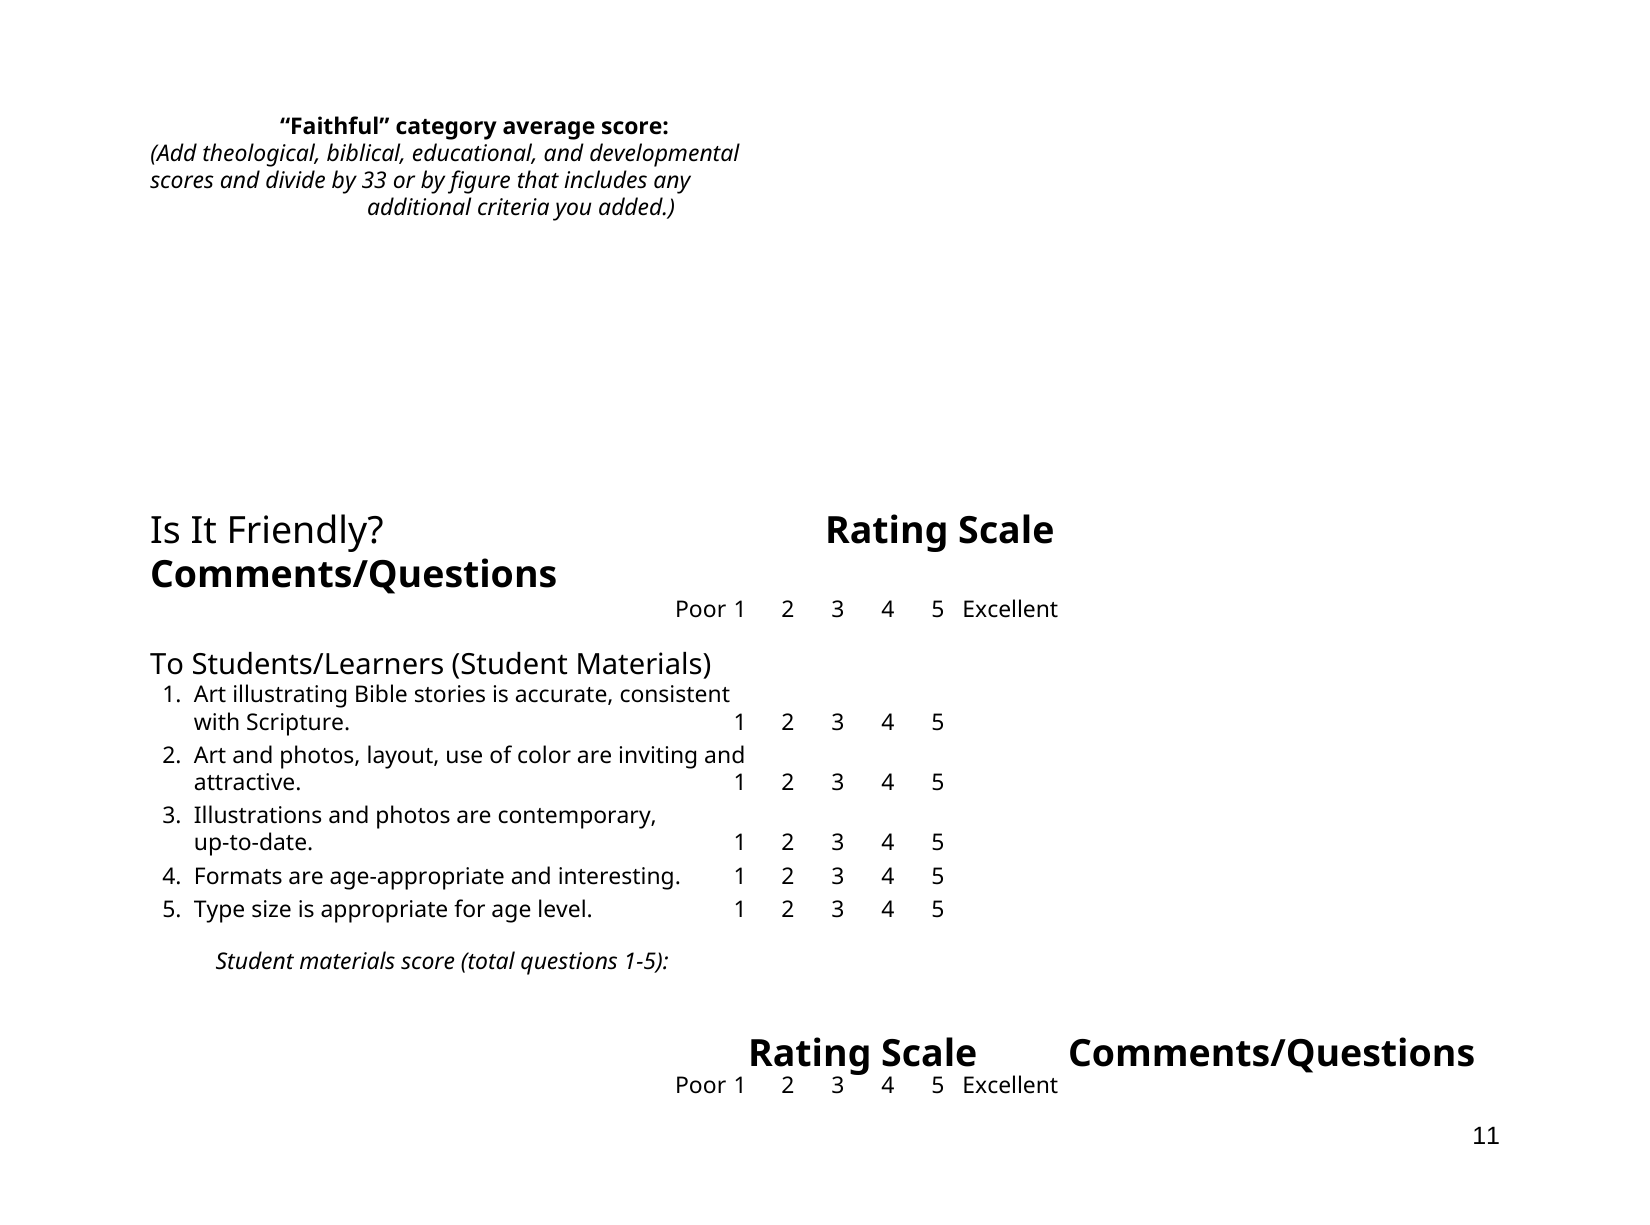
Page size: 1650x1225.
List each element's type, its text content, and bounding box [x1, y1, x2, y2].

text “Faithful” category average score: [150, 112, 1500, 139]
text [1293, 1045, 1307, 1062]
text Poor 1 2 3 4 5 Excellent [150, 596, 1500, 623]
text 5. Type size is appropriate for age level. 1 2 3 4 5 [150, 896, 1500, 923]
text Rating Scale Comments/Questions [859, 1045, 1305, 1072]
text (Add theological, biblical, educational, and developmental scores and divide by 33 or by figure that includes any additional criteria you added.) [150, 139, 1500, 221]
text 1. Art illustrating Bible stories is accurate, consistent with Scripture. 1 2 3 4 5 [150, 681, 1500, 735]
text Poor 1 2 3 4 5 Excellent [150, 1072, 1500, 1099]
text Student materials score (total questions 1-5): [150, 948, 1500, 975]
text To Students/Learners (Student Materials) [150, 648, 1500, 681]
text 3. Illustrations and photos are contemporary, up-to-date. 1 2 3 4 5 [150, 802, 1500, 856]
text Is It Friendly? Rating Scale Comments/Questions [150, 508, 1500, 596]
text 4. Formats are age-appropriate and interesting. 1 2 3 4 5 [150, 862, 1500, 889]
text Rating Scale Comments/Questions [150, 1045, 862, 1072]
text Rating Scale Comments/Questions [1306, 1045, 1500, 1072]
text 2. Art and photos, layout, use of color are inviting and attractive. 1 2 3 4 5 [150, 742, 1500, 796]
